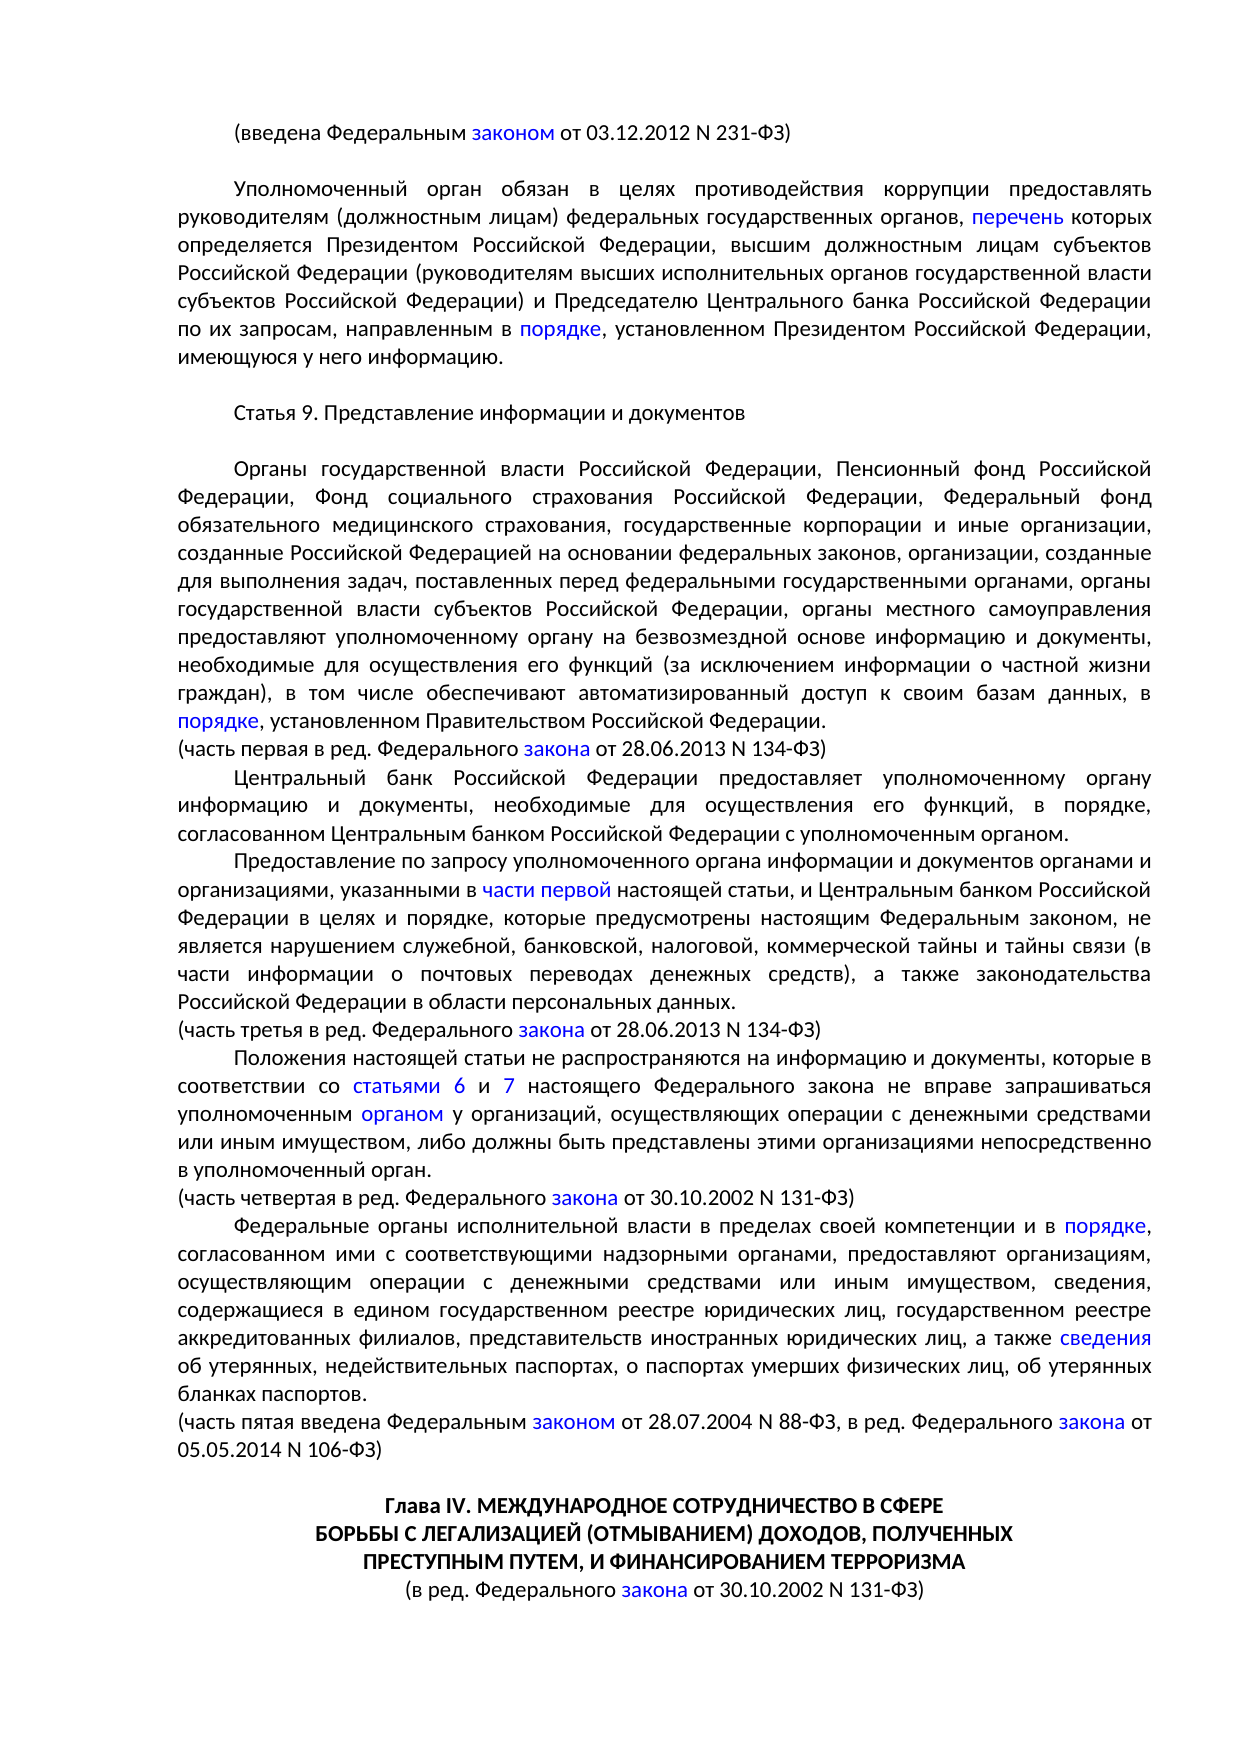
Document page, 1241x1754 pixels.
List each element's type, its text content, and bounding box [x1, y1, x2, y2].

text Органы государственной власти Российской Федерации, Пенсионный фонд Российской Федерации, Фонд социального страхования Российской Федерации, Федеральный фонд обязательного медицинского страхования, государственные корпорации и иные организации, созданные Российской Федерацией на основании федеральных законов, организации, созданные для выполнения задач, поставленных перед федеральными государственными органами, органы государственной власти субъектов Российской Федерации, органы местного самоуправления предоставляют уполномоченному органу на безвозмездной основе информацию и документы, необходимые для осуществления его функций (за исключением информации о частной жизни граждан), в том числе обеспечивают автоматизированный доступ к своим базам данных, в порядке, установленном Правительством Российской Федерации. [177, 454, 1152, 734]
text Федеральные органы исполнительной власти в пределах своей компетенции и в порядке, согласованном ими с соответствующими надзорными органами, предоставляют организациям, осуществляющим операции с денежными средствами или иным имуществом, сведения, содержащиеся в едином государственном реестре юридических лиц, государственном реестре аккредитованных филиалов, представительств иностранных юридических лиц, а также сведения об утерянных, недействительных паспортах, о паспортах умерших физических лиц, об утерянных бланках паспортов. [177, 1211, 1152, 1407]
text Уполномоченный орган обязан в целях противодействия коррупции предоставлять руководителям (должностным лицам) федеральных государственных органов, перечень которых определяется Президентом Российской Федерации, высшим должностным лицам субъектов Российской Федерации (руководителям высших исполнительных органов государственной власти субъектов Российской Федерации) и Председателю Центрального банка Российской Федерации по их запросам, направленным в порядке, установленном Президентом Российской Федерации, имеющуюся у него информацию. [177, 174, 1152, 370]
text Положения настоящей статьи не распространяются на информацию и документы, которые в соответствии со статьями 6 и 7 настоящего Федерального закона не вправе запрашиваться уполномоченным органом у организаций, осуществляющих операции с денежными средствами или иным имуществом, либо должны быть представлены этими организациями непосредственно в уполномоченный орган. [177, 1043, 1152, 1183]
text (часть первая в ред. Федерального закона от 28.06.2013 N 134-ФЗ) [177, 734, 1152, 763]
title ПРЕСТУПНЫМ ПУТЕМ, И ФИНАНСИРОВАНИЕМ ТЕРРОРИЗМА [177, 1547, 1152, 1575]
title Глава IV. МЕЖДУНАРОДНОЕ СОТРУДНИЧЕСТВО В СФЕРЕ [177, 1491, 1152, 1519]
text Предоставление по запросу уполномоченного органа информации и документов органами и организациями, указанными в части первой настоящей статьи, и Центральным банком Российской Федерации в целях и порядке, которые предусмотрены настоящим Федеральным законом, не является нарушением служебной, банковской, налоговой, коммерческой тайны и тайны связи (в части информации о почтовых переводах денежных средств), а также законодательства Российской Федерации в области персональных данных. [177, 847, 1152, 1015]
text (введена Федеральным законом от 03.12.2012 N 231-ФЗ) [177, 118, 1152, 146]
text (часть третья в ред. Федерального закона от 28.06.2013 N 134-ФЗ) [177, 1015, 1152, 1043]
text Центральный банк Российской Федерации предоставляет уполномоченному органу информацию и документы, необходимые для осуществления его функций, в порядке, согласованном Центральным банком Российской Федерации с уполномоченным органом. [177, 763, 1152, 847]
text (часть четвертая в ред. Федерального закона от 30.10.2002 N 131-ФЗ) [177, 1183, 1152, 1211]
text (часть пятая введена Федеральным законом от 28.07.2004 N 88-ФЗ, в ред. Федерального закона от 05.05.2014 N 106-ФЗ) [177, 1407, 1152, 1463]
text (в ред. Федерального закона от 30.10.2002 N 131-ФЗ) [177, 1575, 1152, 1603]
title БОРЬБЫ С ЛЕГАЛИЗАЦИЕЙ (ОТМЫВАНИЕМ) ДОХОДОВ, ПОЛУЧЕННЫХ [177, 1519, 1152, 1547]
text Статья 9. Представление информации и документов [177, 398, 1152, 426]
